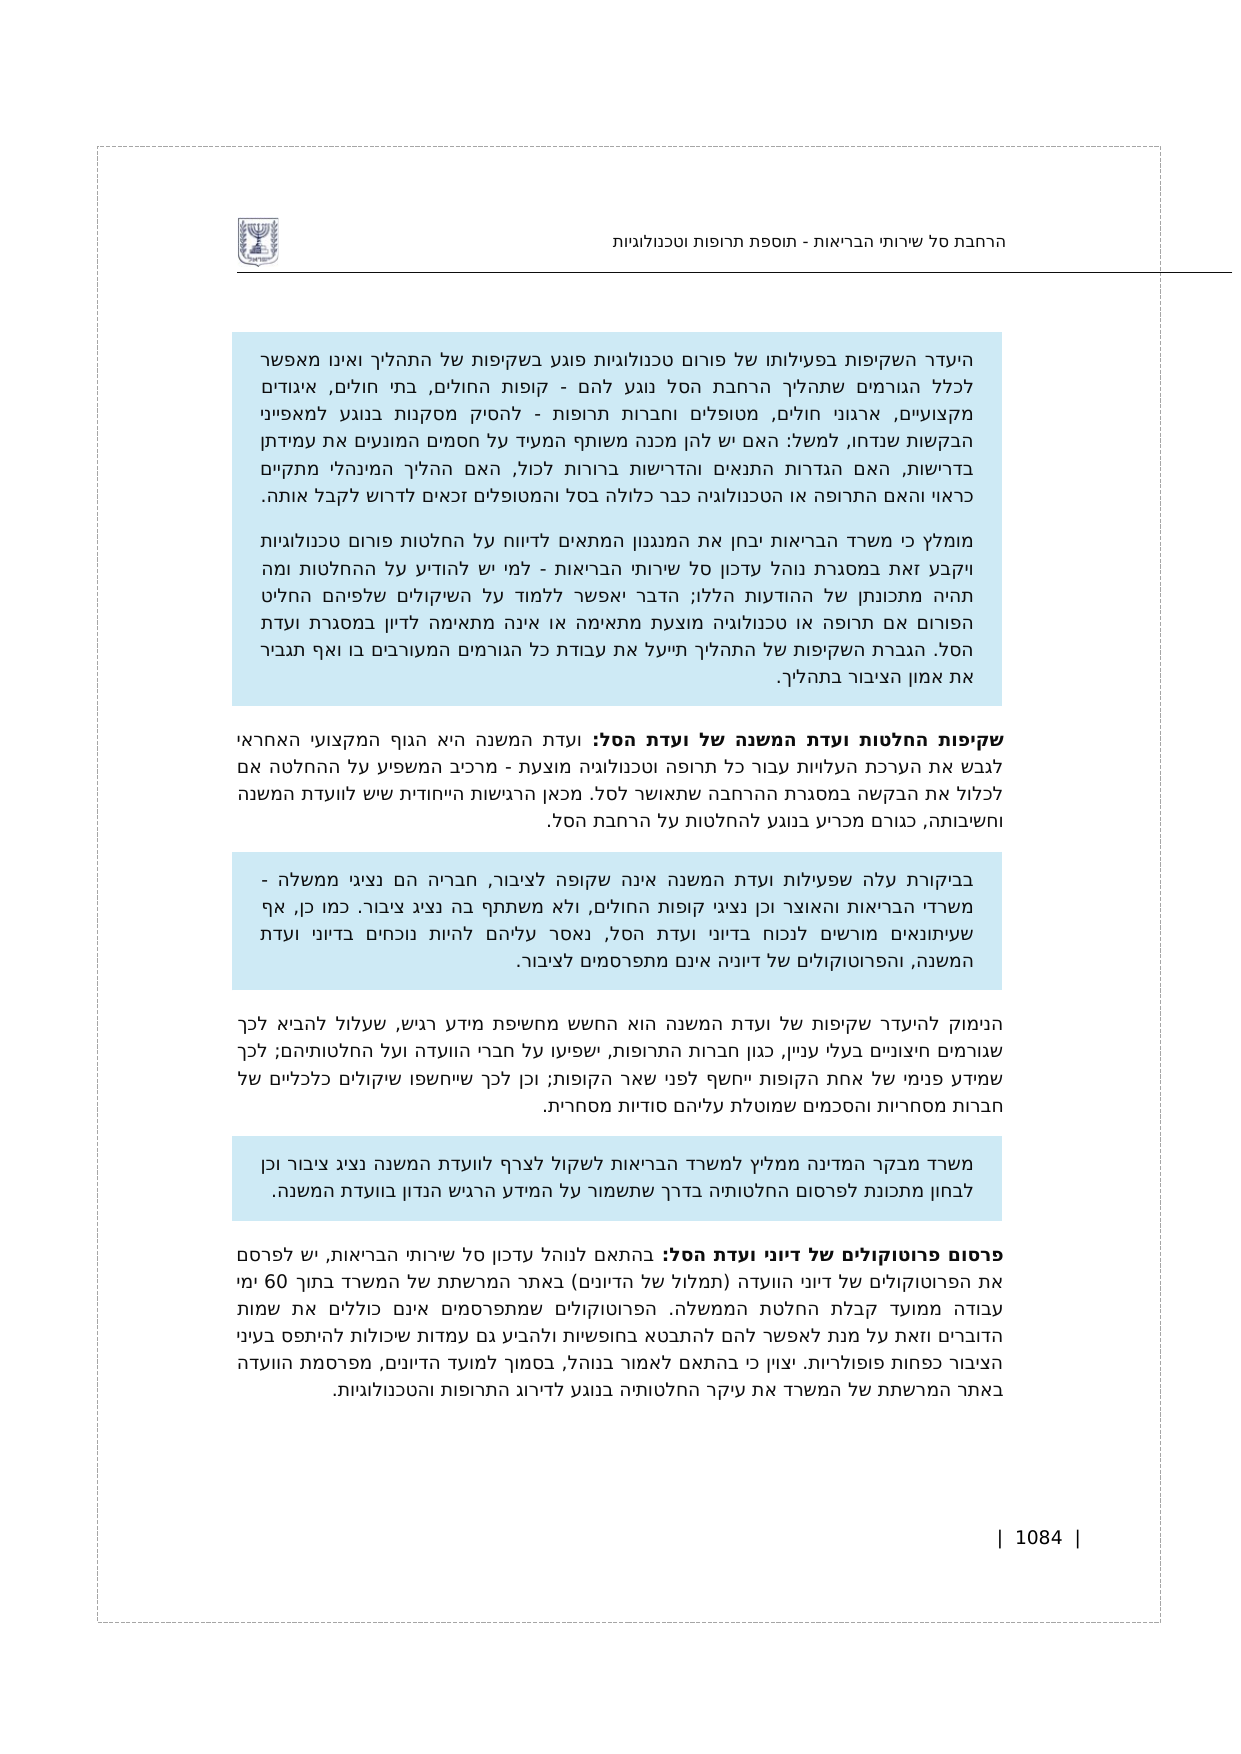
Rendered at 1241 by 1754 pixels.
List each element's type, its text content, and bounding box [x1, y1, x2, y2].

text מומלץ כי משרד הבריאות יבחן את המנגנון המתאים לדיווח על החלטות פורום טכנולוגיות ויקבע זאת במסגרת נוהל עדכון סל שירותי הבריאות - למי יש להודיע על ההחלטות ומה תהיה מתכונתן של ההודעות הללו; הדבר יאפשר ללמוד על השיקולים שלפיהם החליט הפורום אם תרופה או טכנולוגיה מוצעת מתאימה או אינה מתאימה לדיון במסגרת ועדת הסל. הגברת השקיפות של התהליך תייעל את עבודת כל הגורמים המעורבים בו ואף תגביר את אמון הציבור בתהליך. [237, 513, 997, 701]
picture [237, 217, 279, 267]
text הנימוק להיעדר שקיפות של ועדת המשנה הוא החשש מחשיפת מידע רגיש, שעלול להביא לכך שגורמים חיצוניים בעלי עניין, כגון חברות התרופות, ישפיעו על חברי הוועדה ועל החלטותיהם; לכך שמידע פנימי של אחת הקופות ייחשף לפני שאר הקופות; וכן לכך שייחשפו שיקולים כלכליים של חברות מסחריות והסכמים שמוטלת עליהם סודיות מסחרית. [236, 1009, 1004, 1117]
text בביקורת עלה שפעילות ועדת המשנה אינה שקופה לציבור, חבריה הם נציגי ממשלה - משרדי הבריאות והאוצר וכן נציגי קופות החולים, ולא משתתף בה נציג ציבור. כמו כן, אף שעיתונאים מורשים לנכוח בדיוני ועדת הסל, נאסר עליהם להיות נוכחים בדיוני ועדת המשנה, והפרוטוקולים של דיוניה אינם מתפרסמים לציבור. [237, 857, 997, 986]
text היעדר השקיפות בפעילותו של פורום טכנולוגיות פוגע בשקיפות של התהליך ואינו מאפשר לכלל הגורמים שתהליך הרחבת הסל נוגע להם - קופות החולים, בתי חולים, איגודים מקצועיים, ארגוני חולים, מטופלים וחברות תרופות - להסיק מסקנות בנוגע למאפייני הבקשות שנדחו, למשל: האם יש להן מכנה משותף המעיד על חסמים המונעים את עמידתן בדרישות, האם הגדרות התנאים והדרישות ברורות לכול, האם ההליך המינהלי מתקיים כראוי והאם התרופה או הטכנולוגיה כבר כלולה בסל והמטופלים זכאים לדרוש לקבל אותה. [237, 337, 997, 507]
text שקיפות החלטות ועדת המשנה של ועדת הסל: ועדת המשנה היא הגוף המקצועי האחראי לגבש את הערכת העלויות עבור כל תרופה וטכנולוגיה מוצעת - מרכיב המשפיע על ההחלטה אם לכלול את הבקשה במסגרת ההרחבה שתאושר לסל. מכאן הרגישות הייחודית שיש לוועדת המשנה וחשיבותה, כגורם מכריע בנוגע להחלטות על הרחבת הסל. [236, 725, 1004, 833]
text פרסום פרוטוקולים של דיוני ועדת הסל: בהתאם לנוהל עדכון סל שירותי הבריאות, יש לפרסם את הפרוטוקולים של דיוני הוועדה (תמלול של הדיונים) באתר המרשתת של המשרד בתוך 60 ימי עבודה ממועד קבלת החלטת הממשלה. הפרוטוקולים שמתפרסמים אינם כוללים את שמות הדוברים וזאת על מנת לאפשר להם להתבטא בחופשיות ולהביע גם עמדות שיכולות להיתפס בעיני הציבור כפחות פופולריות. יצוין כי בהתאם לאמור בנוהל, בסמוך למועד הדיונים, מפרסמת הוועדה באתר המרשתת של המשרד את עיקר החלטותיה בנוגע לדירוג התרופות והטכנולוגיות. [236, 1239, 1004, 1402]
text משרד מבקר המדינה ממליץ למשרד הבריאות לשקול לצרף לוועדת המשנה נציג ציבור וכן לבחון מתכונת לפרסום החלטותיה בדרך שתשמור על המידע הרגיש הנדון בוועדת המשנה. [237, 1141, 997, 1216]
